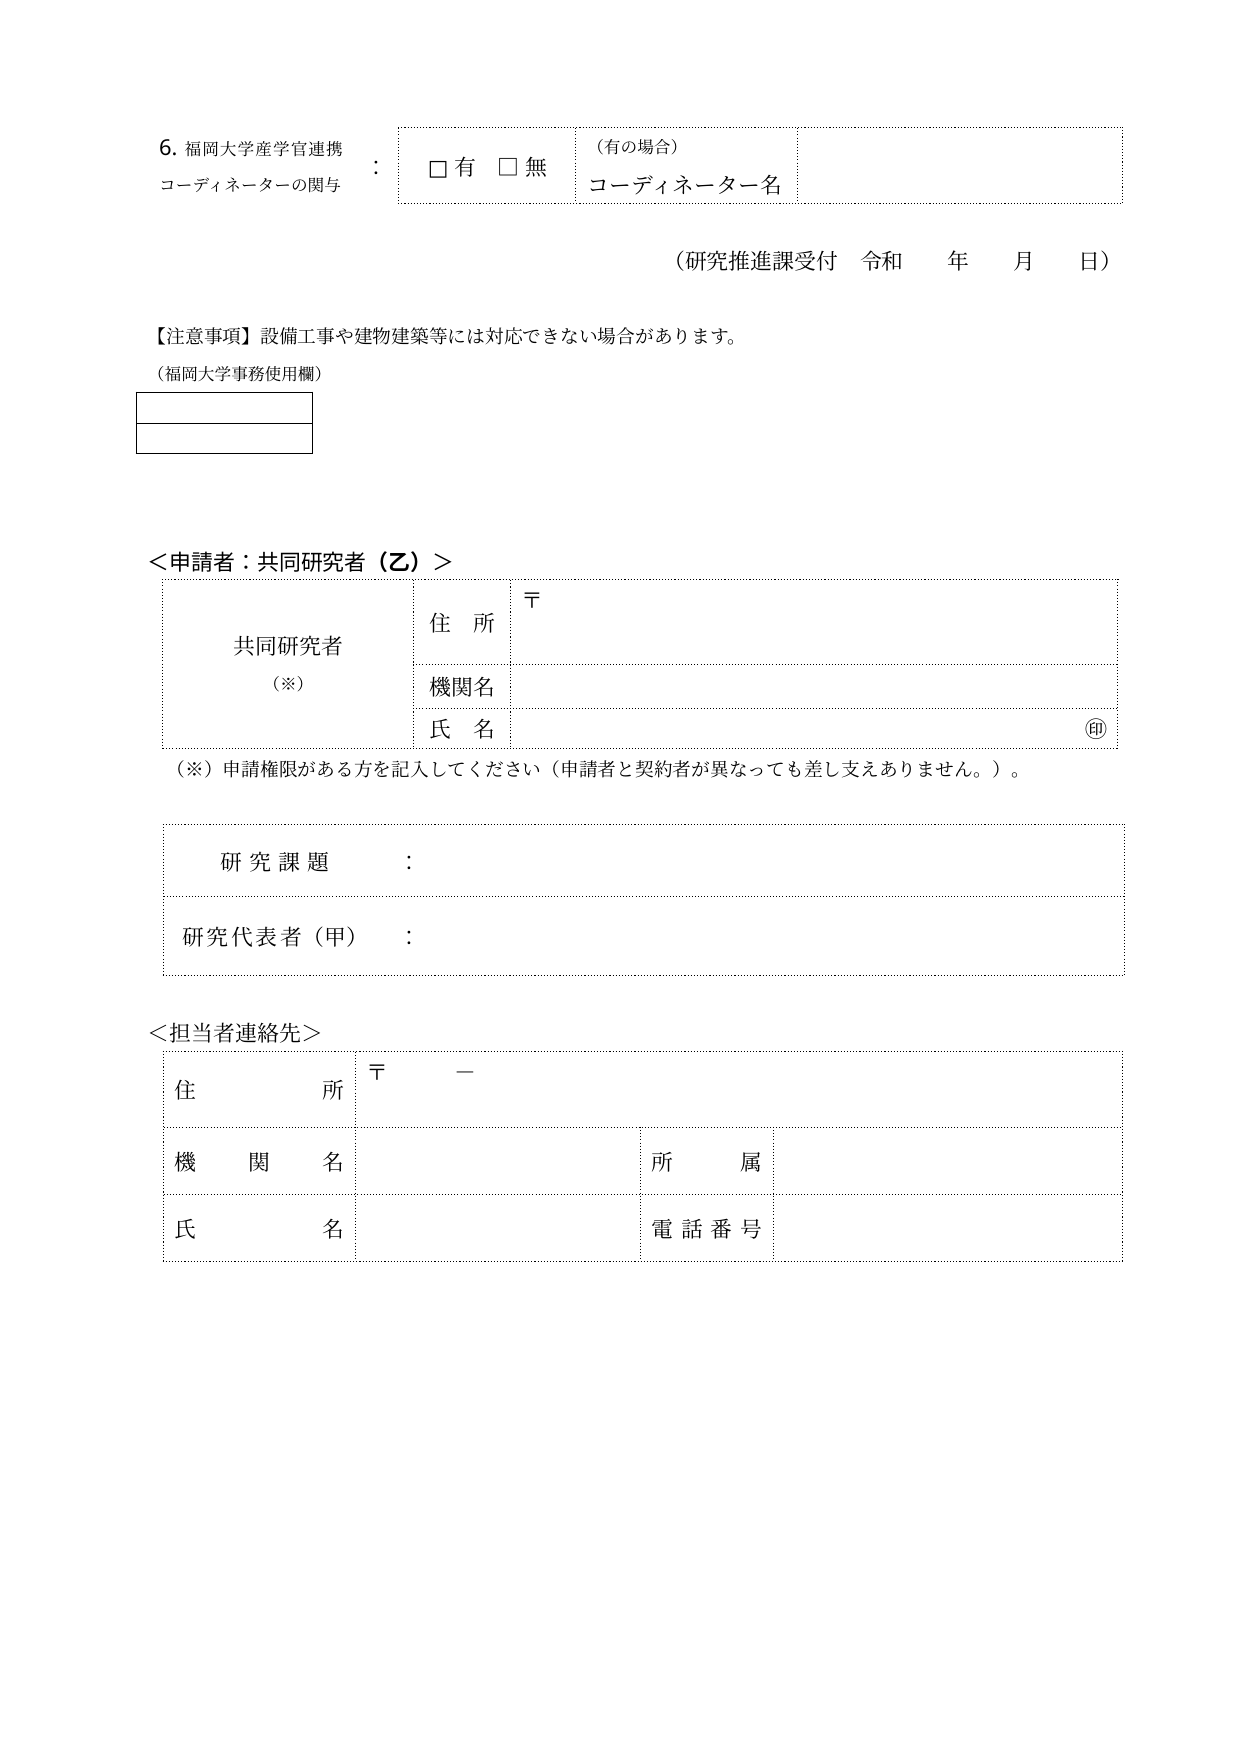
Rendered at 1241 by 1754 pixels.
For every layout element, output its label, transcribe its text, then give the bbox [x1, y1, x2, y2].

table_header （有の場合） コーディネーター名 [576, 127, 797, 203]
table_cell [416, 896, 1124, 975]
table_cell ㊞ [1073, 708, 1118, 748]
table_header [416, 824, 1124, 896]
table_header 共同研究者 （※） [163, 579, 413, 748]
table_header 〒 － [355, 1051, 1122, 1127]
table_header ： [387, 824, 416, 896]
table_header 住所 [163, 1051, 355, 1127]
text （※）申請権限がある方を記入してください（申請者と契約者が異なっても差し支えありません。）。 [148, 749, 1039, 787]
table_cell [137, 424, 312, 453]
table_cell 機関名 [414, 664, 510, 708]
table_cell 氏名 [163, 1194, 355, 1261]
table_cell 研究代表者（甲） [163, 896, 387, 975]
table_header 6. 福岡大学産学官連携コーディネーターの関与 [148, 127, 354, 203]
text （研究推進課受付 令和 年 月 日） [148, 242, 1122, 279]
table_header □ 有 □ 無 [399, 127, 576, 203]
table_cell [774, 1127, 1122, 1194]
table_cell [355, 1127, 640, 1194]
table_cell ： [387, 896, 416, 975]
table_header [137, 393, 312, 422]
table_cell 氏 名 [414, 708, 510, 748]
text （福岡大学事務使用欄） [148, 354, 1122, 392]
table_header [797, 127, 1122, 203]
table_cell 電話番号 [640, 1194, 774, 1261]
table_cell [510, 708, 1073, 748]
table_header 〒 [510, 579, 1118, 664]
table_header 研究課題 [163, 824, 387, 896]
table_cell 機関名 [163, 1127, 355, 1194]
table_cell 所属 [640, 1127, 774, 1194]
text ＜担当者連絡先＞ [148, 1013, 1122, 1051]
table_cell [774, 1194, 1122, 1261]
table_header ： [354, 127, 399, 203]
text 【注意事項】設備工事や建物建築等には対応できない場合があります。 [148, 317, 1122, 354]
table_header 住 所 [414, 579, 510, 664]
table_cell [355, 1194, 640, 1261]
table_cell [510, 664, 1118, 708]
text ＜申請者：共同研究者（乙）＞ [148, 542, 1122, 579]
